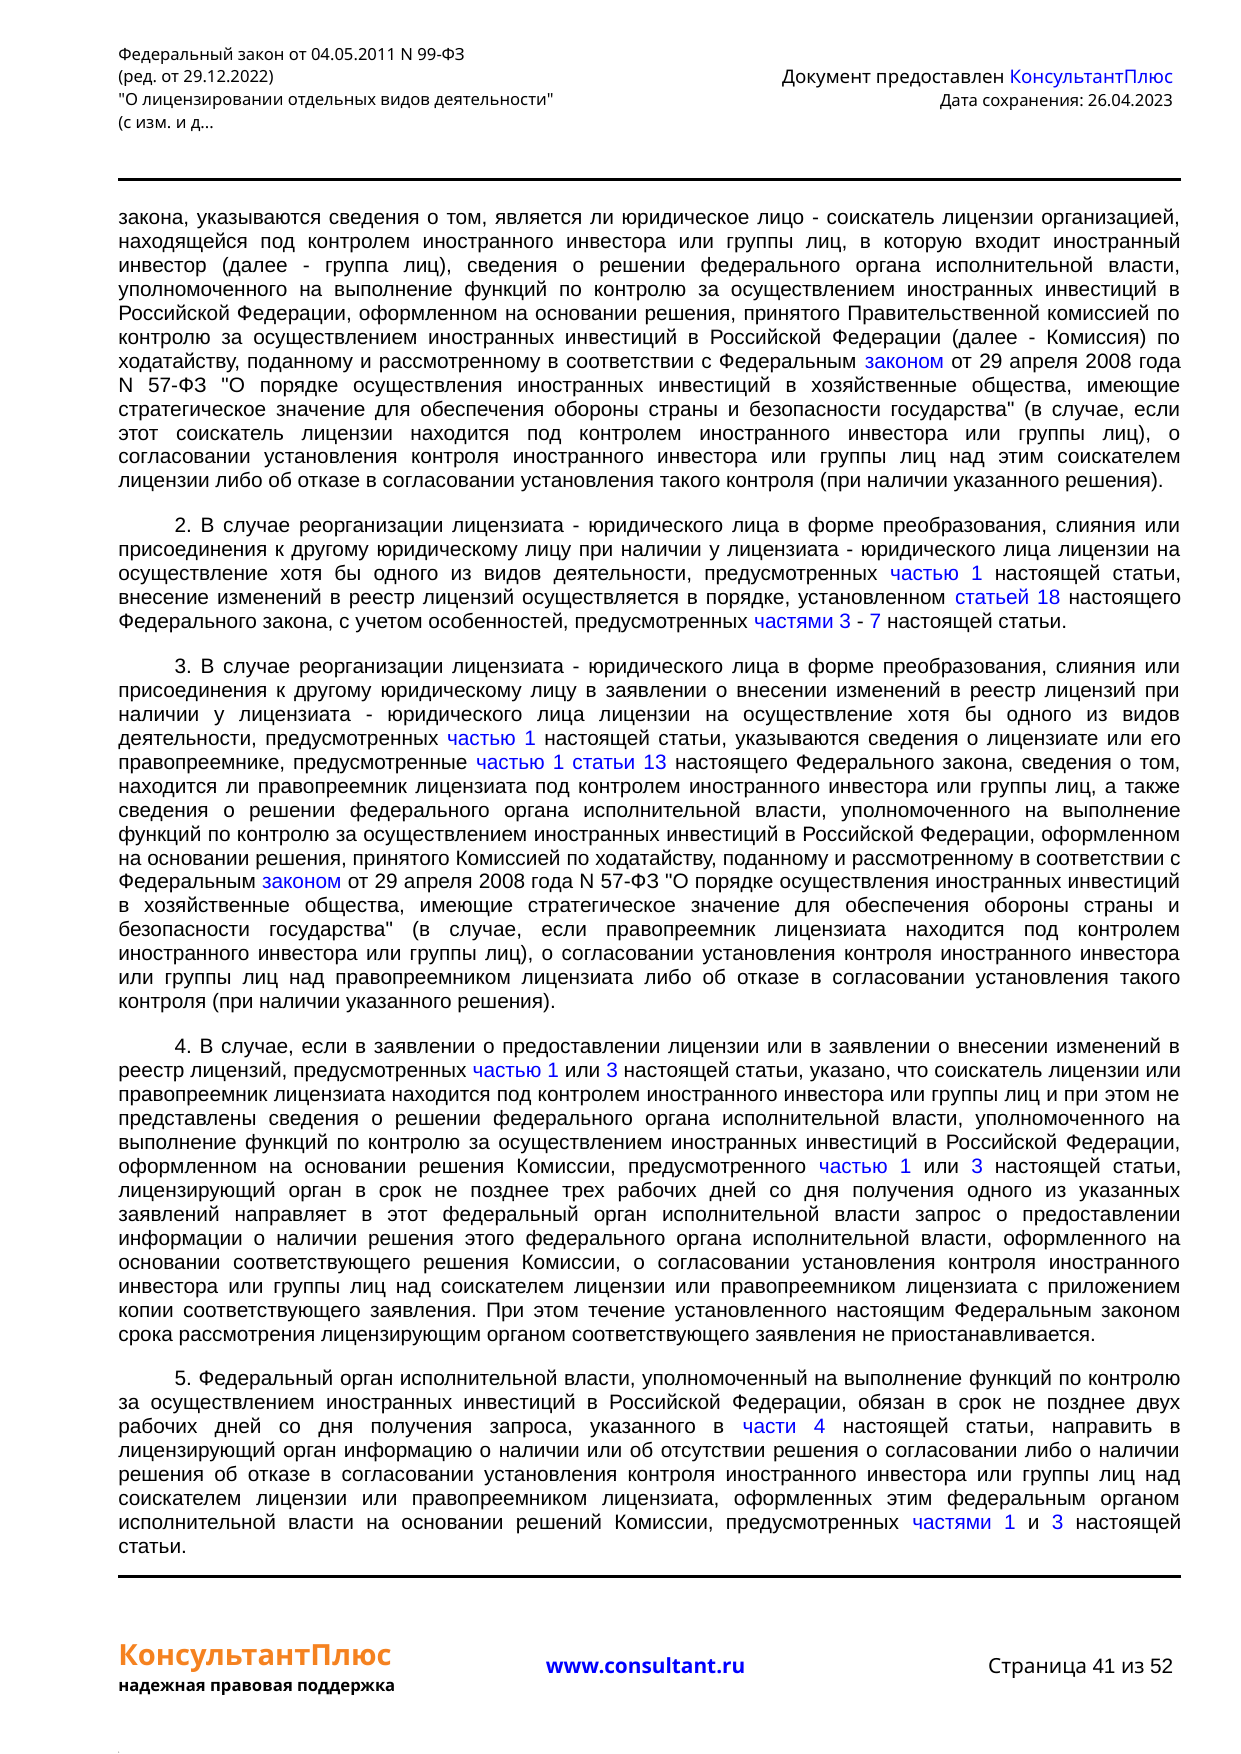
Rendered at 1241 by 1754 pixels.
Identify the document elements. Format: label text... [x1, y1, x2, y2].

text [118, 205, 1181, 492]
text 3. В случае реорганизации лицензиата - юридического лица в форме преобразования, слияния или присоединения к другому юридическому лицу в заявлении о внесении изменений в реестр лицензий при наличии у лицензиата - юридического лица лицензии на осуществление хотя бы одного из видов деятельности, предусмотренных частью 1 настоящей статьи, указываются сведения о лицензиате или его правопреемнике, предусмотренные частью 1 статьи 13 настоящего Федерального закона, сведения о том, находится ли правопреемник лицензиата под контролем иностранного инвестора или группы лиц, а также сведения о решении федерального органа исполнительной власти, уполномоченного на выполнение функций по контролю за осуществлением иностранных инвестиций в Российской Федерации, оформленном на основании решения, принятого Комиссией по ходатайству, поданному и рассмотренному в соответствии с Федеральным законом от 29 апреля 2008 года N 57-ФЗ "О порядке осуществления иностранных инвестиций в хозяйственные общества, имеющие стратегическое значение для обеспечения обороны страны и безопасности государства" (в случае, если правопреемник лицензиата находится под контролем иностранного инвестора или группы лиц), о согласовании установления контроля иностранного инвестора или группы лиц над правопреемником лицензиата либо об отказе в согласовании установления такого контроля (при наличии указанного решения). [118, 654, 1181, 1013]
text 5. Федеральный орган исполнительной власти, уполномоченный на выполнение функций по контролю за осуществлением иностранных инвестиций в Российской Федерации, обязан в срок не позднее двух рабочих дней со дня получения запроса, указанного в части 4 настоящей статьи, направить в лицензирующий орган информацию о наличии или об отсутствии решения о согласовании либо о наличии решения об отказе в согласовании установления контроля иностранного инвестора или группы лиц над соискателем лицензии или правопреемником лицензиата, оформленных этим федеральным органом исполнительной власти на основании решений Комиссии, предусмотренных частями 1 и 3 настоящей статьи. [118, 1366, 1181, 1558]
text 2. В случае реорганизации лицензиата - юридического лица в форме преобразования, слияния или присоединения к другому юридическому лицу при наличии у лицензиата - юридического лица лицензии на осуществление хотя бы одного из видов деятельности, предусмотренных частью 1 настоящей статьи, внесение изменений в реестр лицензий осуществляется в порядке, установленном статьей 18 настоящего Федерального закона, с учетом особенностей, предусмотренных частями 3 - 7 настоящей статьи. [118, 513, 1181, 633]
text 4. В случае, если в заявлении о предоставлении лицензии или в заявлении о внесении изменений в реестр лицензий, предусмотренных частью 1 или 3 настоящей статьи, указано, что соискатель лицензии или правопреемник лицензиата находится под контролем иностранного инвестора или группы лиц и при этом не представлены сведения о решении федерального органа исполнительной власти, уполномоченного на выполнение функций по контролю за осуществлением иностранных инвестиций в Российской Федерации, оформленном на основании решения Комиссии, предусмотренного частью 1 или 3 настоящей статьи, лицензирующий орган в срок не позднее трех рабочих дней со дня получения одного из указанных заявлений направляет в этот федеральный орган исполнительной власти запрос о предоставлении информации о наличии решения этого федерального органа исполнительной власти, оформленного на основании соответствующего решения Комиссии, о согласовании установления контроля иностранного инвестора или группы лиц над соискателем лицензии или правопреемником лицензиата с приложением копии соответствующего заявления. При этом течение установленного настоящим Федеральным законом срока рассмотрения лицензирующим органом соответствующего заявления не приостанавливается. [118, 1034, 1181, 1345]
